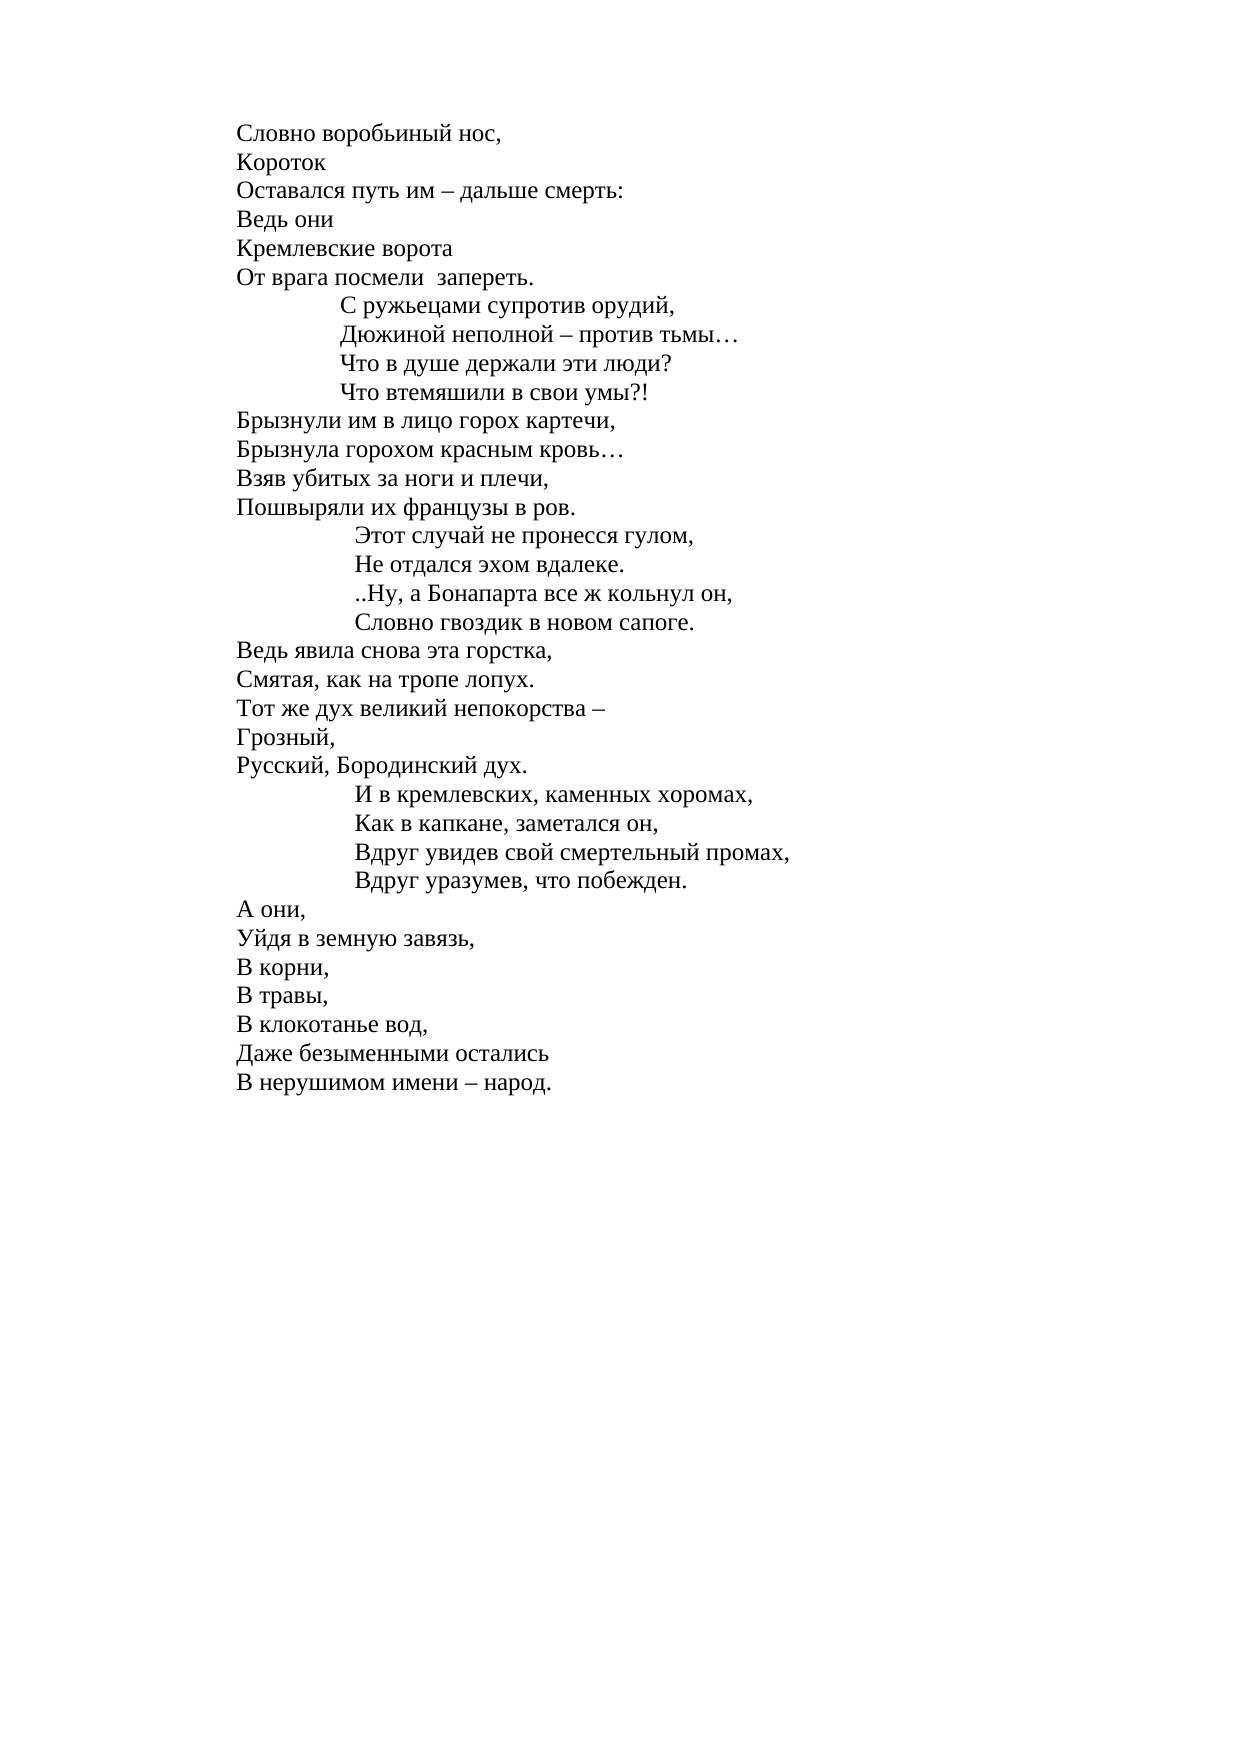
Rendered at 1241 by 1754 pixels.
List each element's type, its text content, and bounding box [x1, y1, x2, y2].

text В травы, [177, 981, 1152, 1009]
text Брызнула горохом красным кровь… [177, 434, 1152, 463]
text Взяв убитых за ноги и плечи, [177, 463, 1152, 492]
text Дюжиной неполной – против тьмы… [177, 319, 1152, 348]
text Ведь они [177, 204, 1152, 233]
text В клокотанье вод, [177, 1009, 1152, 1038]
text Словно воробьиный нос, [177, 118, 1152, 147]
text Даже безыменными остались [177, 1038, 1152, 1067]
text Пошвыряли их французы в ров. [177, 492, 1152, 521]
text И в кремлевских, каменных хоромах, [177, 779, 1152, 808]
text Вдруг уразумев, что побежден. [177, 866, 1152, 894]
text В нерушимом имени – народ. [177, 1067, 1152, 1096]
text Что втемяшили в свои умы?! [177, 377, 1152, 406]
text Короток [177, 147, 1152, 176]
text С ружьецами супротив орудий, [177, 291, 1152, 319]
text ..Ну, а Бонапарта все ж кольнул он, [177, 578, 1152, 607]
text Вдруг увидев свой смертельный промах, [177, 837, 1152, 866]
text От врага посмели запереть. [177, 262, 1152, 291]
text Русский, Бородинский дух. [177, 751, 1152, 779]
text Этот случай не пронесся гулом, [177, 521, 1152, 549]
text Уйдя в земную завязь, [177, 923, 1152, 952]
text В корни, [177, 952, 1152, 981]
text Кремлевские ворота [177, 233, 1152, 262]
text Оставался путь им – дальше смерть: [177, 176, 1152, 204]
text Грозный, [177, 722, 1152, 751]
text Тот же дух великий непокорства – [177, 693, 1152, 722]
text Что в душе держали эти люди? [177, 348, 1152, 377]
text Брызнули им в лицо горох картечи, [177, 406, 1152, 434]
text Смятая, как на тропе лопух. [177, 664, 1152, 693]
text Ведь явила снова эта горстка, [177, 636, 1152, 664]
text Не отдался эхом вдалеке. [177, 549, 1152, 578]
text Словно гвоздик в новом сапоге. [177, 607, 1152, 636]
text А они, [177, 894, 1152, 923]
text Как в капкане, заметался он, [177, 808, 1152, 837]
